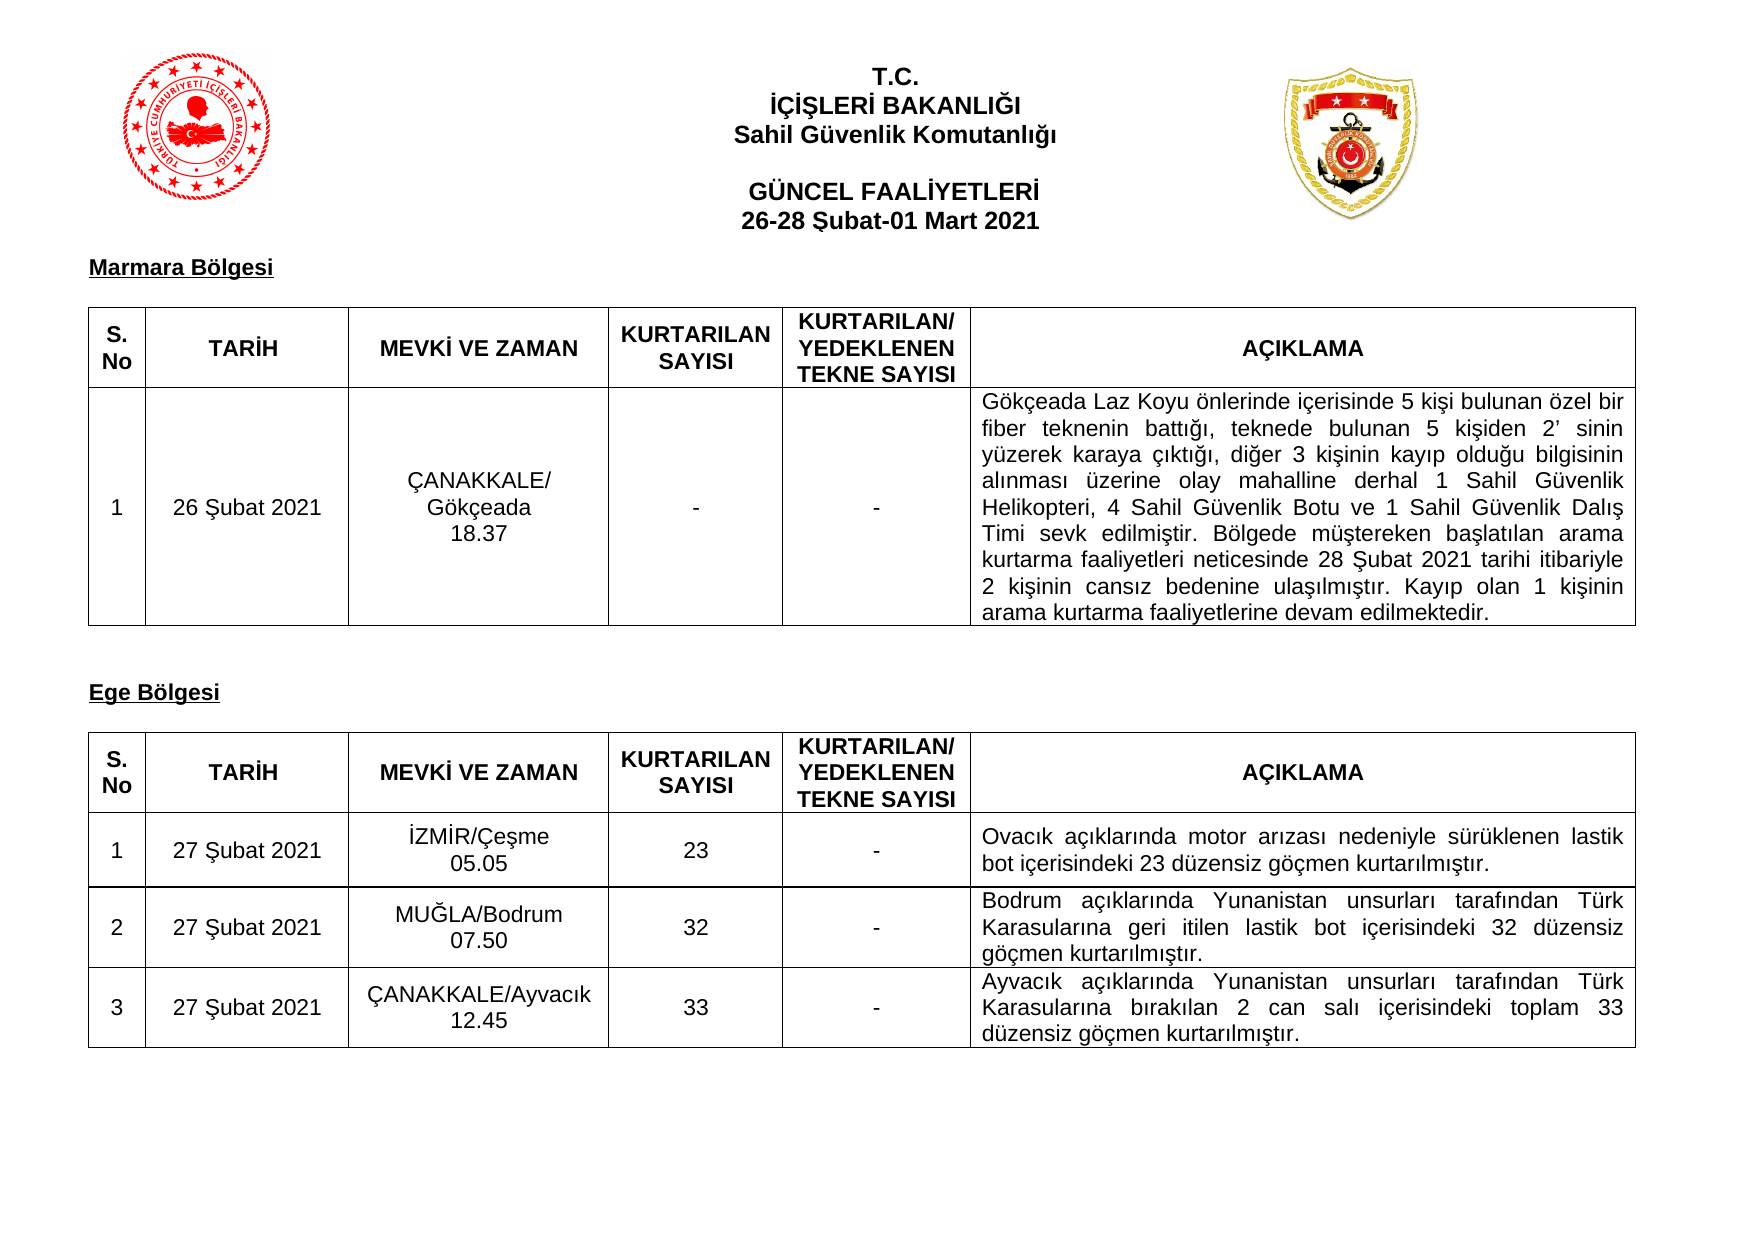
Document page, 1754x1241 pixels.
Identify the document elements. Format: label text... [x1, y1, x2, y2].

table_cell Ovacık açıklarında motor arızası nedeniyle sürüklenen lastik bot içerisindeki 23 düzensiz göçmen kurtarılmıştır. [971, 813, 1635, 886]
table_cell Ayvacık açıklarında Yunanistan unsurları tarafından Türk Karasularına bırakılan 2 can salı içerisindeki toplam 33 düzensiz göçmen kurtarılmıştır. [971, 968, 1635, 1047]
table_cell - [783, 388, 970, 625]
table_cell 27 Şubat 2021 [146, 888, 348, 967]
table_cell 32 [609, 888, 782, 967]
table_header S. No [89, 733, 145, 812]
table_cell - [783, 813, 970, 886]
table_header AÇIKLAMA [971, 733, 1635, 812]
table_cell 23 [609, 813, 782, 886]
table_header KURTARILAN/ YEDEKLENEN TEKNE SAYISI [783, 733, 970, 812]
table_header TARİH [146, 733, 348, 812]
table_cell 2 [89, 888, 145, 967]
table_cell ÇANAKKALE/Gökçeada 18.37 [349, 388, 608, 625]
table_header TARİH [146, 308, 348, 387]
table_cell 33 [609, 968, 782, 1047]
table_header MEVKİ VE ZAMAN [349, 308, 608, 387]
table_header KURTARILAN SAYISI [609, 733, 782, 812]
table_cell MUĞLA/Bodrum 07.50 [349, 888, 608, 967]
table_cell - [609, 388, 782, 625]
picture [1279, 62, 1441, 225]
table_header MEVKİ VE ZAMAN [349, 733, 608, 812]
table_cell İZMİR/Çeşme 05.05 [349, 813, 608, 886]
table_header KURTARILAN SAYISI [609, 308, 782, 387]
table_header S. No [89, 308, 145, 387]
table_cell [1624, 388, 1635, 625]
table_cell ÇANAKKALE/Ayvacık 12.45 [349, 968, 608, 1047]
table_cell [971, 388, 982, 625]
picture [123, 53, 270, 200]
table_cell - [783, 888, 970, 967]
table_cell Bodrum açıklarında Yunanistan unsurları tarafından Türk Karasularına geri itilen lastik bot içerisindeki 32 düzensiz göçmen kurtarılmıştır. [971, 888, 1635, 967]
table_cell 3 [89, 968, 145, 1047]
table_cell 1 [89, 813, 145, 886]
table_cell 26 Şubat 2021 [146, 388, 348, 625]
table_cell - [783, 968, 970, 1047]
table_header KURTARILAN/ YEDEKLENEN TEKNE SAYISI [783, 308, 970, 387]
text Marmara Bölgesi [89, 254, 1636, 281]
text Ege Bölgesi [89, 679, 1636, 706]
table_cell 27 Şubat 2021 [146, 968, 348, 1047]
table_header AÇIKLAMA [971, 308, 1635, 387]
table_cell 1 [89, 388, 145, 625]
table_cell 27 Şubat 2021 [146, 813, 348, 886]
